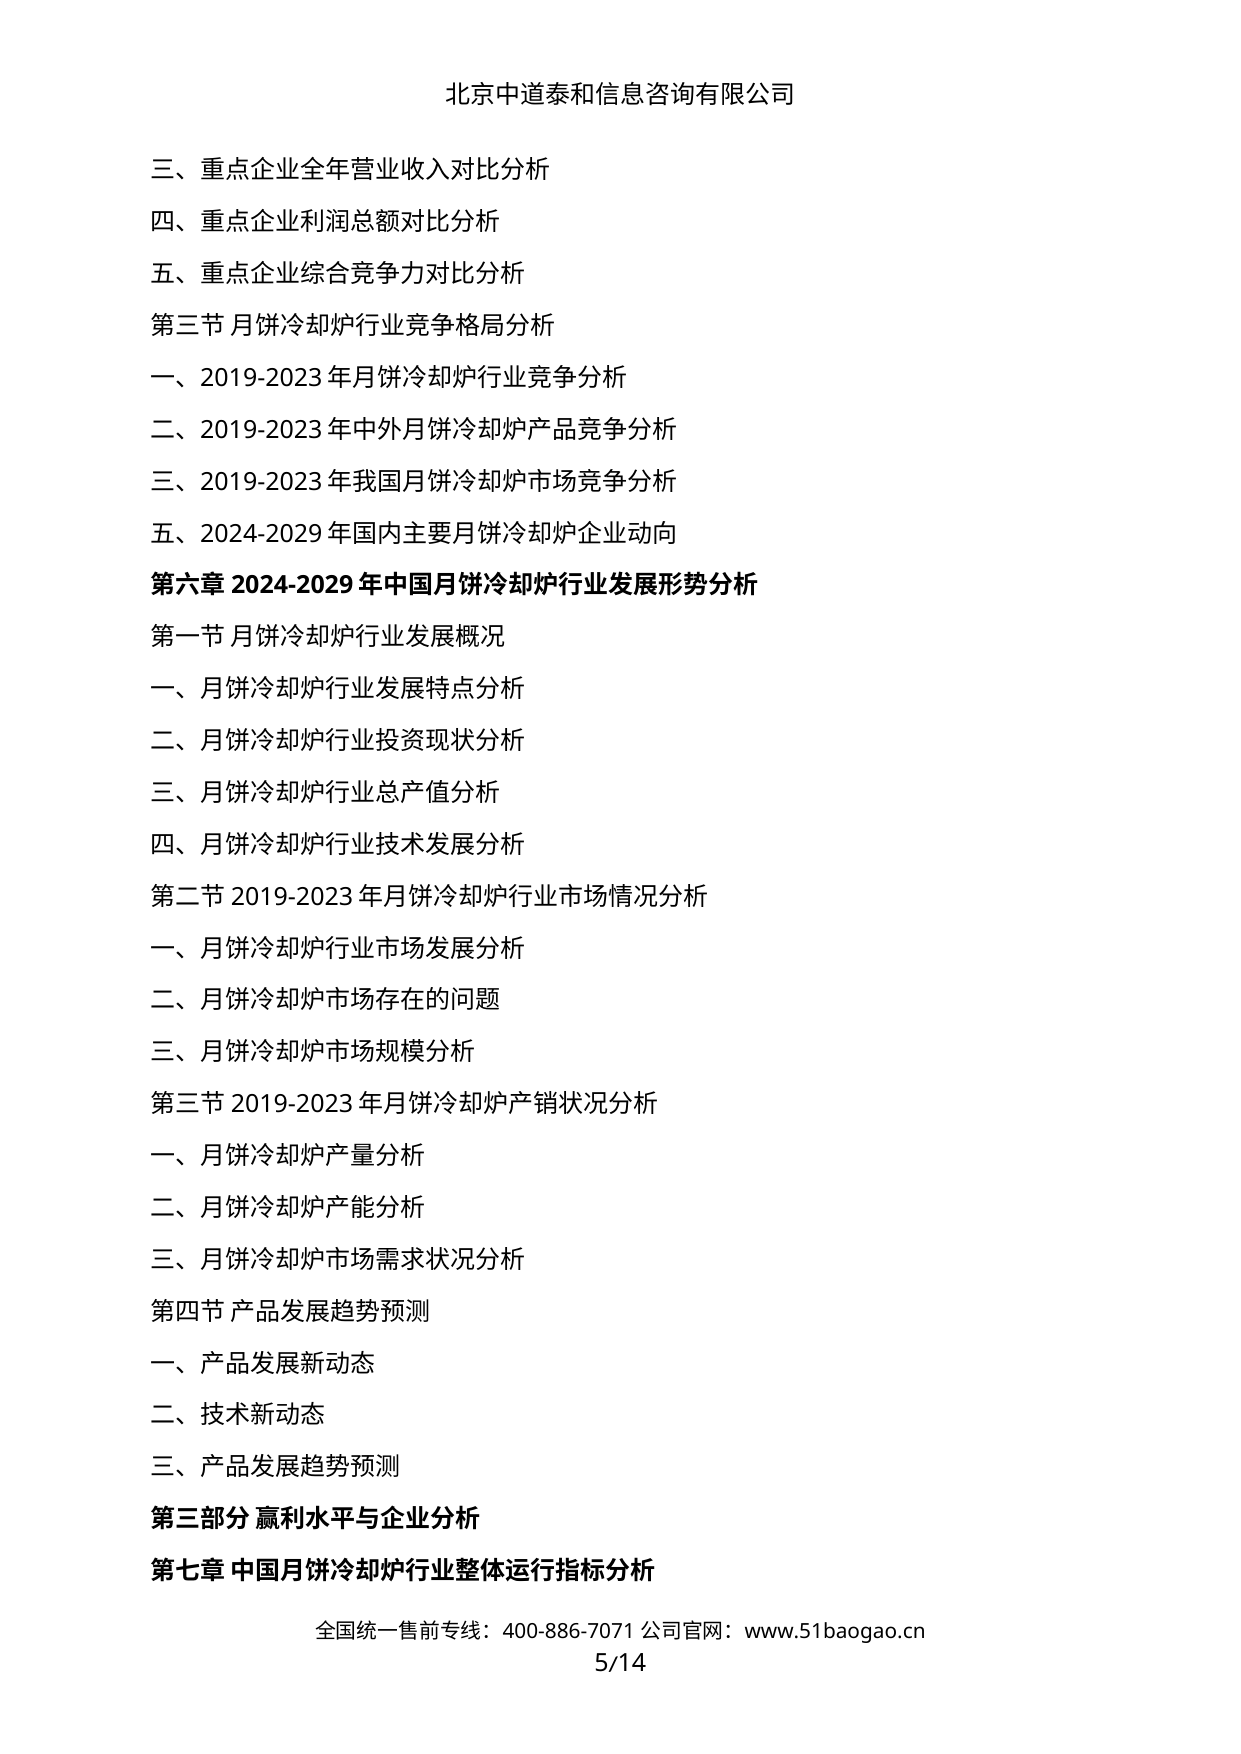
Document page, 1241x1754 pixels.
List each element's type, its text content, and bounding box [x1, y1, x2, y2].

text 三、产品发展趋势预测 [150, 1447, 1090, 1483]
text 二、技术新动态 [150, 1395, 1090, 1431]
text 第一节 月饼冷却炉行业发展概况 [150, 617, 1090, 653]
text 一、2019-2023年月饼冷却炉行业竞争分析 [150, 357, 1090, 394]
text 第三节 月饼冷却炉行业竞争格局分析 [150, 306, 1090, 342]
text 一、月饼冷却炉行业市场发展分析 [150, 928, 1090, 964]
text 二、月饼冷却炉行业投资现状分析 [150, 721, 1090, 757]
text 三、重点企业全年营业收入对比分析 [150, 150, 1090, 186]
text 四、重点企业利润总额对比分析 [150, 202, 1090, 238]
text 一、月饼冷却炉行业发展特点分析 [150, 669, 1090, 705]
text 第六章 2024-2029年中国月饼冷却炉行业发展形势分析 [150, 565, 1090, 601]
text 一、产品发展新动态 [150, 1343, 1090, 1379]
text 第二节 2019-2023年月饼冷却炉行业市场情况分析 [150, 876, 1090, 912]
text 三、月饼冷却炉市场规模分析 [150, 1032, 1090, 1068]
text 三、2019-2023年我国月饼冷却炉市场竞争分析 [150, 461, 1090, 497]
text 三、月饼冷却炉行业总产值分析 [150, 772, 1090, 809]
text 四、月饼冷却炉行业技术发展分析 [150, 824, 1090, 861]
text 第三节 2019-2023年月饼冷却炉产销状况分析 [150, 1084, 1090, 1120]
text 五、重点企业综合竞争力对比分析 [150, 254, 1090, 290]
text 五、2024-2029年国内主要月饼冷却炉企业动向 [150, 513, 1090, 549]
text 三、月饼冷却炉市场需求状况分析 [150, 1239, 1090, 1276]
text 二、2019-2023年中外月饼冷却炉产品竞争分析 [150, 409, 1090, 446]
text 第四节 产品发展趋势预测 [150, 1291, 1090, 1327]
text 一、月饼冷却炉产量分析 [150, 1136, 1090, 1172]
text 第三部分 赢利水平与企业分析 [150, 1499, 1090, 1535]
text 二、月饼冷却炉市场存在的问题 [150, 980, 1090, 1016]
text 第七章 中国月饼冷却炉行业整体运行指标分析 [150, 1551, 1090, 1587]
text 二、月饼冷却炉产能分析 [150, 1187, 1090, 1224]
